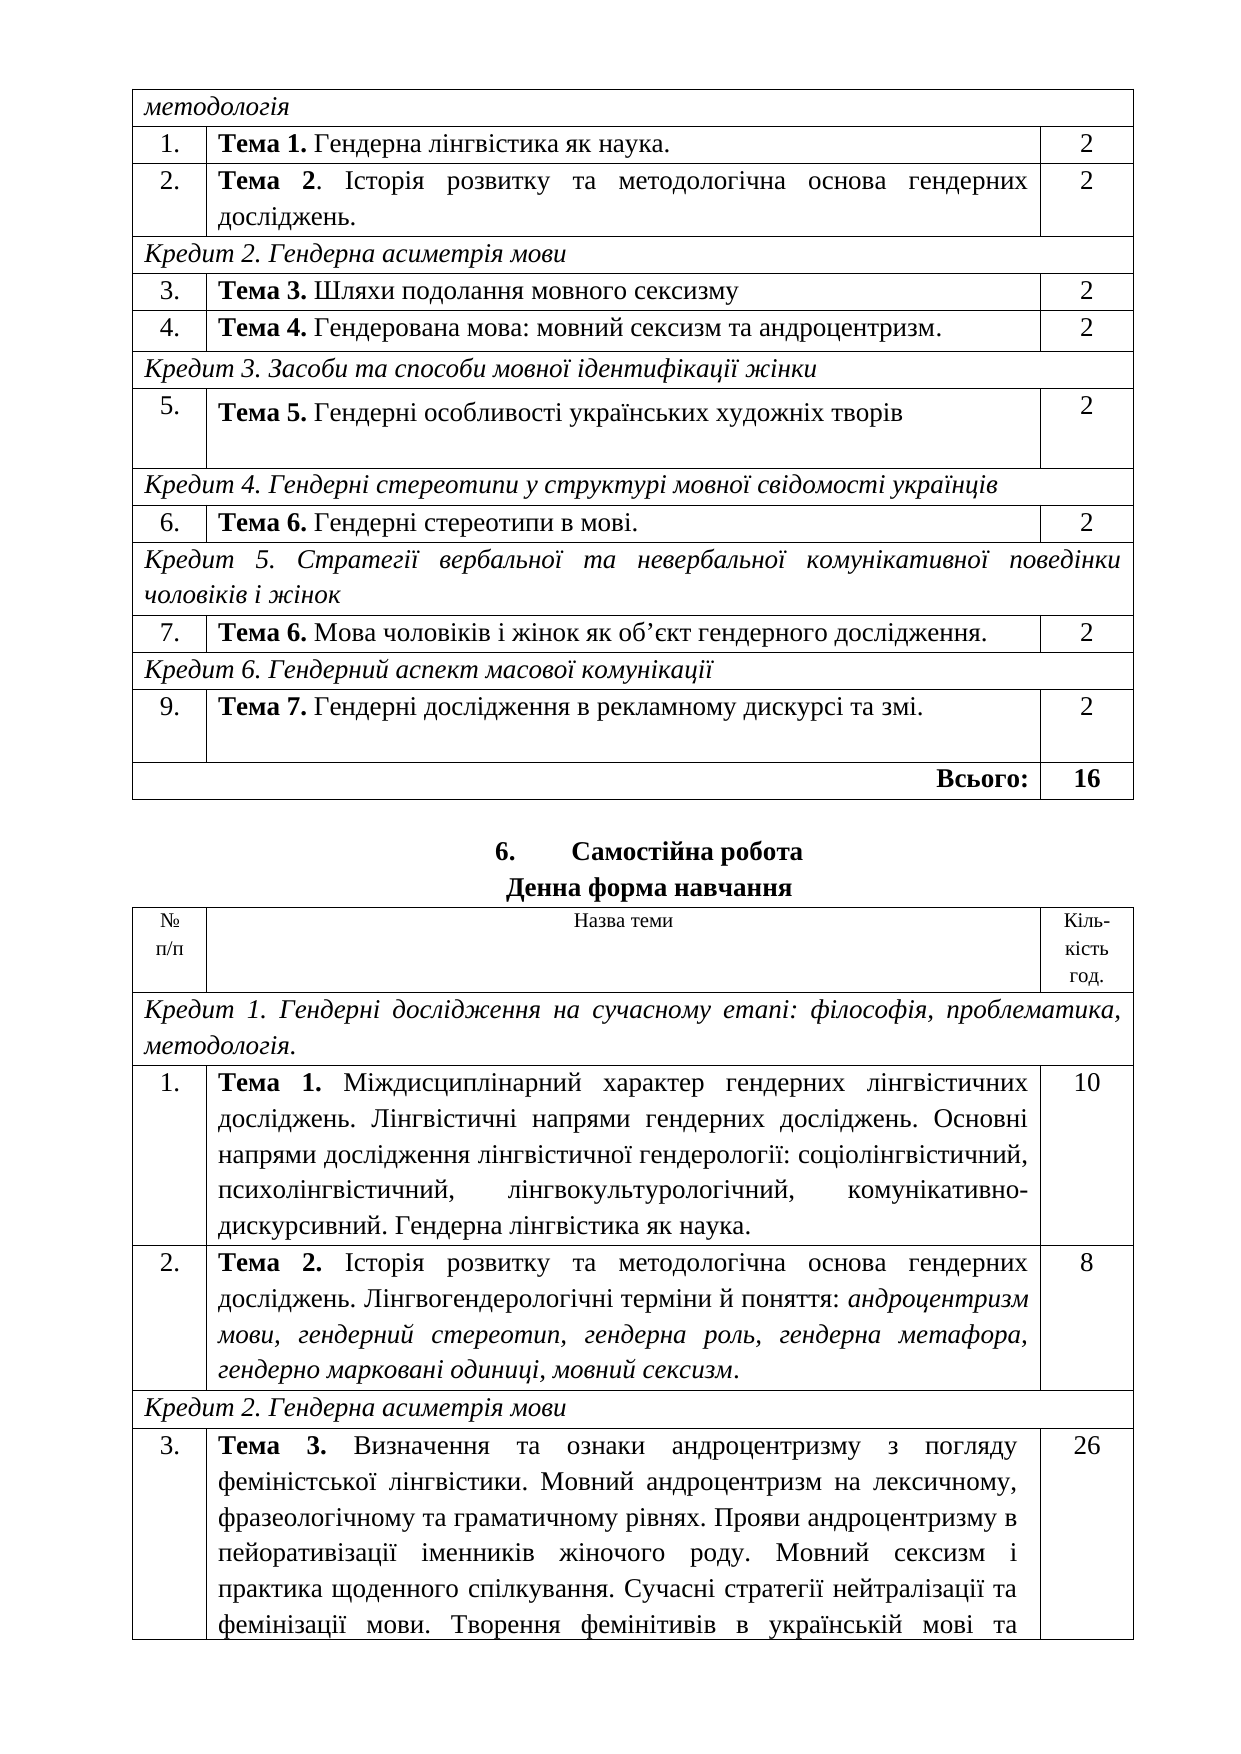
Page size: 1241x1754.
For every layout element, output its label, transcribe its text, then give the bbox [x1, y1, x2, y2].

table_cell Тема 3. Шляхи подолання мовного сексизму [207, 274, 1040, 310]
table_cell 2 [1041, 389, 1133, 467]
table_cell Тема 5. Гендерні особливості українських художніх творів [207, 389, 1040, 467]
table_header Назва теми [207, 908, 1040, 992]
table_cell Тема 7. Гендерні дослідження в рекламному дискурсі та змі. [207, 690, 1040, 762]
table_cell 16 [1041, 763, 1133, 799]
table_cell 2 [1041, 311, 1133, 351]
table_cell Кредит 2. Гендерна асиметрія мови [133, 1391, 1133, 1428]
table_cell Тема 1. Міждисциплінарний характер гендерних лінгвістичних досліджень. Лінгвістичні напрями гендерних досліджень. Основні напрями дослідження лінгвістичної гендерології: соціолінгвістичний, психолінгвістичний, лінгвокультурологічний, комунікативно-дискурсивний. Гендерна лінгвістика як наука. [207, 1066, 1040, 1245]
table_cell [207, 1429, 1040, 1639]
table_cell 2 [1041, 127, 1133, 163]
table_cell Кредит 4. Гендерні стереотипи у структурі мовної свідомості українців [133, 469, 1133, 504]
table_cell Тема 6. Гендерні стереотипи в мові. [207, 506, 1040, 542]
table_cell 2 [1041, 690, 1133, 762]
table_cell Кредит 1. Гендерні дослідження на сучасному етапі: філософія, проблематика, методологія. [133, 993, 1133, 1065]
table_cell Всього: [133, 763, 1040, 799]
table_cell Кредит 3. Засоби та способи мовної ідентифікації жінки [133, 352, 1133, 388]
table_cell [133, 90, 1133, 126]
table_cell Тема 2. Історія розвитку та методологічна основа гендерних досліджень. [207, 164, 1040, 236]
table_cell 4. [133, 311, 206, 351]
table_cell Кредит 5. Стратегії вербальної та невербальної комунікативної поведінки чоловіків і жінок [133, 543, 1133, 615]
table_cell 2. [133, 1246, 206, 1390]
table_cell 2. [133, 164, 206, 236]
table_cell 2 [1041, 616, 1133, 652]
table_cell 5. [133, 389, 206, 467]
table_header № п/п [133, 908, 206, 992]
list Самостійна робота [146, 836, 1152, 867]
table_cell 10 [1041, 1066, 1133, 1245]
text Денна форма навчання [146, 871, 1152, 902]
table_cell 2 [1041, 274, 1133, 310]
table_cell 1. [133, 127, 206, 163]
table_cell 2 [1041, 506, 1133, 542]
table_cell 9. [133, 690, 206, 762]
table_cell 3. [133, 274, 206, 310]
table_cell Кредит 2. Гендерна асиметрія мови [133, 237, 1133, 273]
table_cell Кредит 6. Гендерний аспект масової комунікації [133, 653, 1133, 689]
table_cell Тема 4. Гендерована мова: мовний сексизм та андроцентризм. [207, 311, 1040, 351]
table_cell 6. [133, 506, 206, 542]
table_cell 2 [1041, 164, 1133, 236]
table_header Кіль- кість год. [1041, 908, 1133, 992]
table_cell Тема 1. Гендерна лінгвістика як наука. [207, 127, 1040, 163]
table_cell Тема 2. Історія розвитку та методологічна основа гендерних досліджень. Лінгвогендерологічні терміни й поняття: андроцентризм мови, гендерний стереотип, гендерна роль, гендерна метафора, гендерно марковані одиниці, мовний сексизм. [207, 1246, 1040, 1390]
table_cell 3. [133, 1429, 206, 1639]
table_cell 26 [1041, 1429, 1133, 1639]
table_cell 8 [1041, 1246, 1133, 1390]
table_cell 7. [133, 616, 206, 652]
table_cell Тема 6. Мова чоловіків і жінок як об’єкт гендерного дослідження. [207, 616, 1040, 652]
table_cell 1. [133, 1066, 206, 1245]
